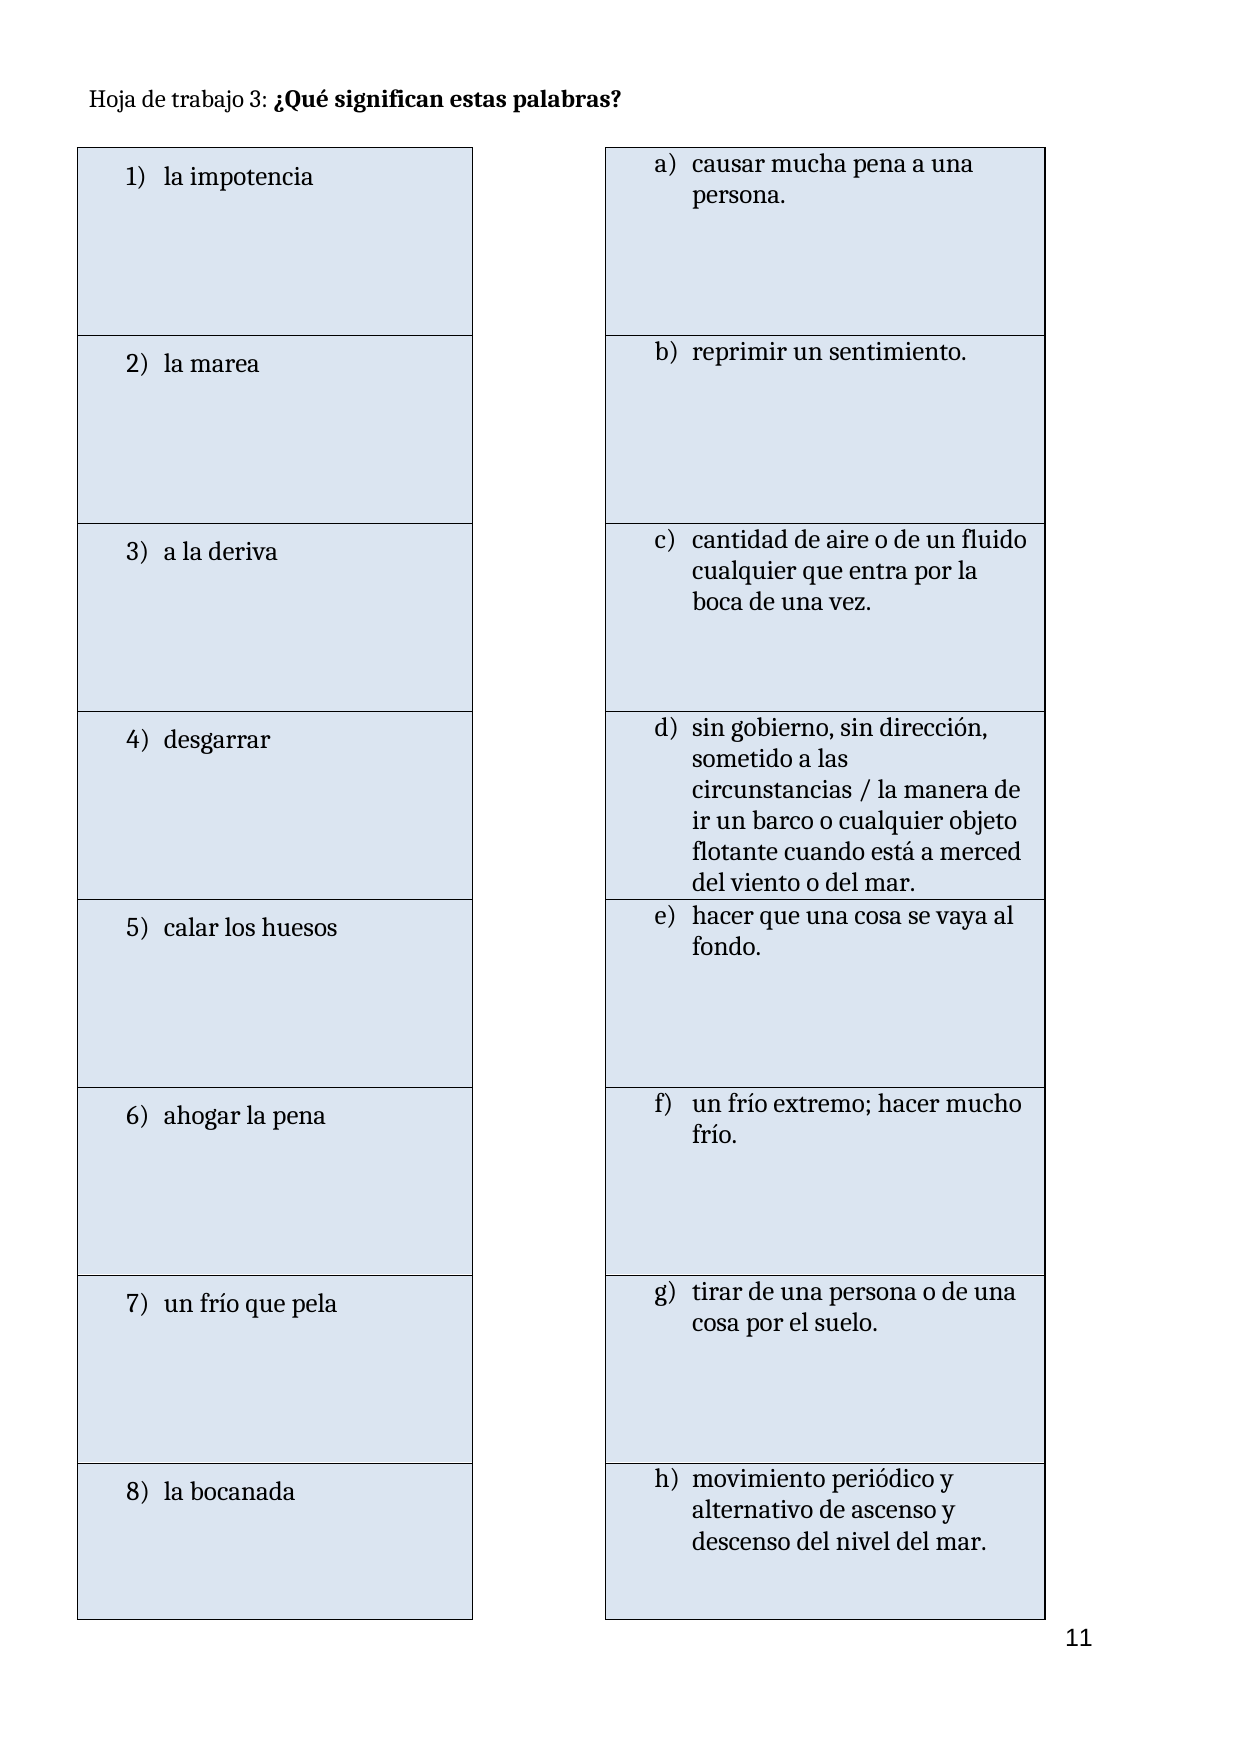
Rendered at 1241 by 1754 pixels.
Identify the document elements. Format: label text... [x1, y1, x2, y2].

table_cell [473, 1087, 605, 1274]
table_cell cantidad de aire o de un fluido cualquier que entra por la boca de una vez. [606, 524, 1044, 711]
table_cell la marea [78, 336, 472, 523]
table_cell hacer que una cosa se vaya al fondo. [606, 900, 1044, 1087]
text Hoja de trabajo 3: ¿Qué significan estas palabras? [89, 85, 1092, 113]
table_cell a la deriva [78, 524, 472, 711]
table_cell [473, 1275, 605, 1462]
table_cell desgarrar [78, 712, 472, 899]
table_cell la bocanada [78, 1464, 472, 1619]
table_cell ahogar la pena [78, 1088, 472, 1274]
table_cell un frío extremo; hacer mucho frío. [606, 1088, 1044, 1274]
table_cell [473, 335, 605, 523]
table_cell calar los huesos [78, 900, 472, 1087]
table_cell [473, 899, 605, 1087]
table_header [473, 147, 605, 335]
table_header causar mucha pena a una persona. [606, 148, 1044, 335]
table_cell tirar de una persona o de una cosa por el suelo. [606, 1276, 1044, 1462]
table_cell [473, 711, 605, 899]
table_cell sin gobierno, sin dirección, sometido a las circunstancias / la manera de ir un barco o cualquier objeto flotante cuando está a merced del viento o del mar. [606, 712, 1044, 899]
table_cell un frío que pela [78, 1276, 472, 1462]
table_cell reprimir un sentimiento. [606, 336, 1044, 523]
table_header la impotencia [78, 148, 472, 335]
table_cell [606, 1464, 1044, 1619]
table_cell [473, 1463, 605, 1619]
table_cell [473, 523, 605, 711]
